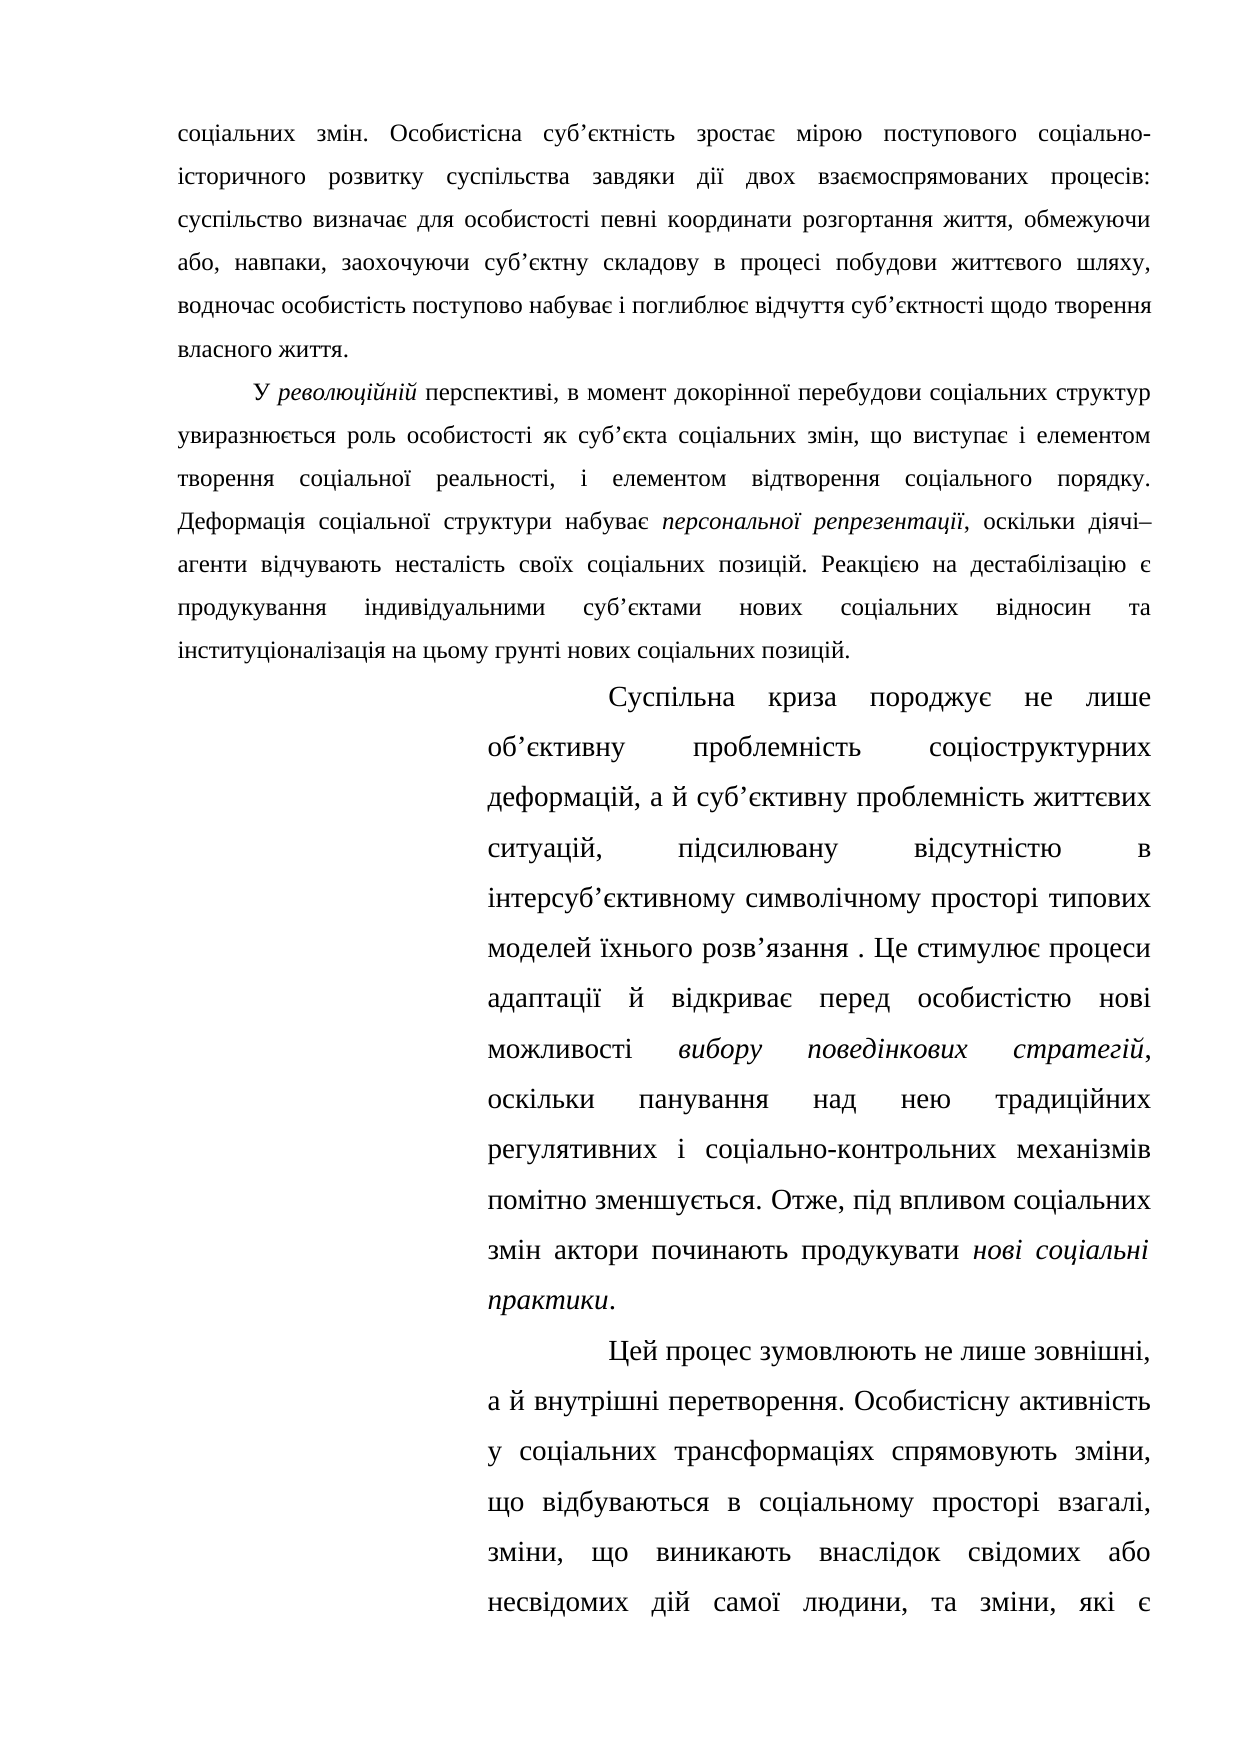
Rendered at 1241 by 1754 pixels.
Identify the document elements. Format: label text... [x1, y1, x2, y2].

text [487, 1333, 1152, 1618]
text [177, 118, 1152, 362]
text У революційній перспективі, в момент докорінної перебудови соціальних структур увиразнюється роль особистості як суб’єкта соціальних змін, що виступає і елементом творення соціальної реальності, і елементом відтворення соціального порядку. Деформація соціальної структури набуває персональної репрезентації, оскільки діячі–агенти відчувають несталість своїх соціальних позицій. Реакцією на дестабілізацію є продукування індивідуальними суб’єктами нових соціальних відносин та інституціоналізація на цьому грунті нових соціальних позицій. [177, 377, 1152, 664]
text Суспільна криза породжує не лише об’єктивну проблемність соціоструктурних деформацій, а й суб’єктивну проблемність життєвих ситуацій, підсилювану відсутністю в інтерсуб’єктивному символічному просторі типових моделей їхнього розв’язання . Це стимулює процеси адаптації й відкриває перед особистістю нові можливості вибору поведінкових стратегій, оскільки панування над нею традиційних регулятивних і соціально-контрольних механізмів помітно зменшується. Отже, під впливом соціальних змін актори починають продукувати нові соціальні практики. [487, 679, 1152, 1316]
